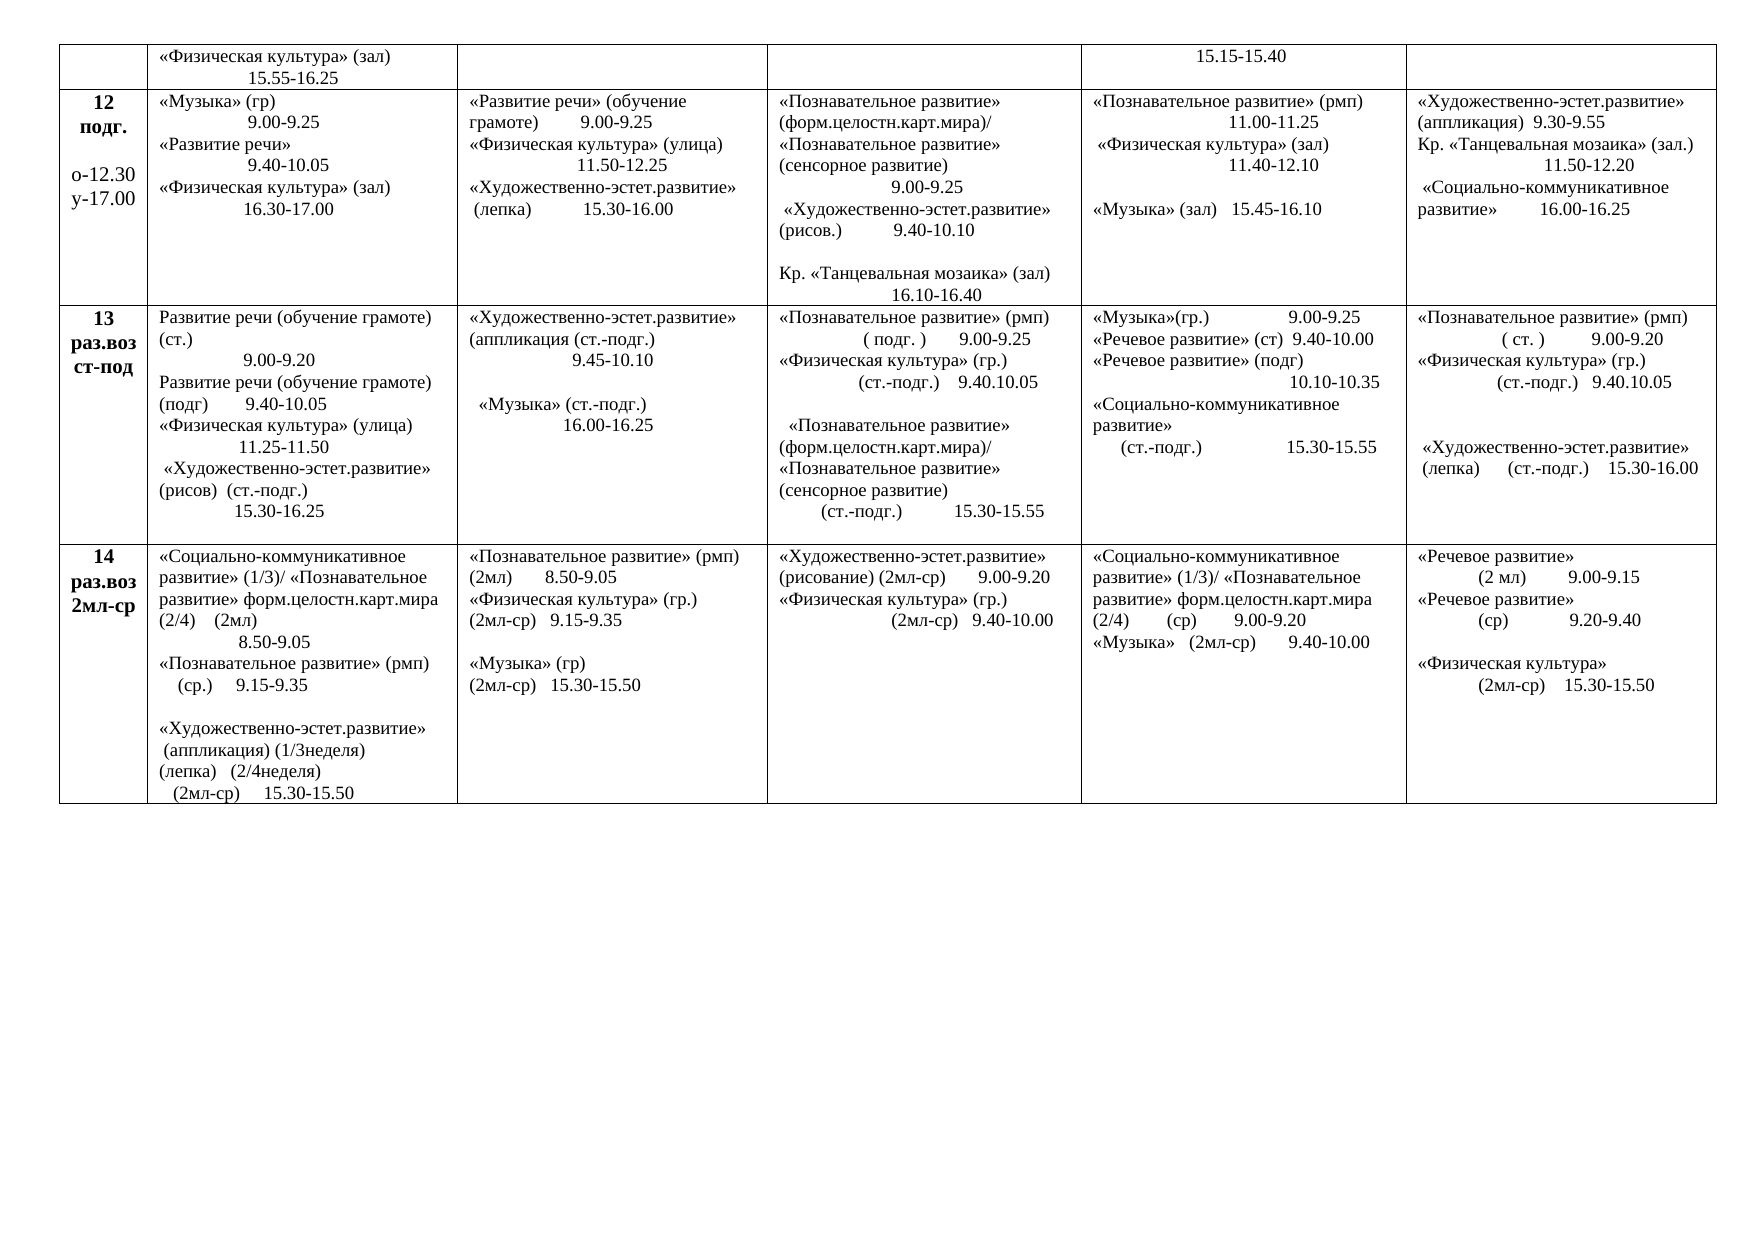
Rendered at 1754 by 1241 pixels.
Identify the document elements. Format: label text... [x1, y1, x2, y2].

table_cell «Художественно-эстет.развитие» (рисование) (2мл-ср) 9.00-9.20 «Физическая культура» (гр.) (2мл-ср) 9.40-10.00 [768, 545, 1081, 803]
table_cell 14 раз.воз 2мл-ср [60, 545, 147, 803]
table_cell «Социально-коммуникативное развитие» (1/3)/ «Познавательное развитие» форм.целостн.карт.мира (2/4) (ср) 9.00-9.20 «Музыка» (2мл-ср) 9.40-10.00 [1082, 545, 1406, 803]
table_cell «Социально-коммуникативное развитие» (1/3)/ «Познавательное развитие» форм.целостн.карт.мира (2/4) (2мл) 8.50-9.05 «Познавательное развитие» (рмп) (ср.) 9.15-9.35 «Художественно-эстет.развитие» (аппликация) (1/3неделя) (лепка) (2/4неделя) (2мл-ср) 15.30-15.50 [148, 545, 457, 803]
table_cell «Познавательное развитие» (рмп) (2мл) 8.50-9.05 «Физическая культура» (гр.) (2мл-ср) 9.15-9.35 «Музыка» (гр) (2мл-ср) 15.30-15.50 [458, 545, 767, 803]
table_cell «Художественно-эстет.развитие» (аппликация) 9.30-9.55 Кр. «Танцевальная мозаика» (зал.) 11.50-12.20 «Социально-коммуникативное развитие» 16.00-16.25 [1407, 90, 1716, 305]
table_cell 12 подг. о-12.30 у-17.00 [60, 90, 147, 305]
table_cell «Художественно-эстет.развитие» (аппликация (ст.-подг.) 9.45-10.10 «Музыка» (ст.-подг.) 16.00-16.25 [458, 306, 767, 543]
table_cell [60, 45, 147, 88]
table_cell «Познавательное развитие» (рмп) 11.00-11.25 «Физическая культура» (зал) 11.40-12.10 «Музыка» (зал) 15.45-16.10 [1082, 90, 1406, 305]
table_cell «Развитие речи» (обучение грамоте) 9.00-9.25 «Физическая культура» (улица) 11.50-12.25 «Художественно-эстет.развитие» (лепка) 15.30-16.00 [458, 90, 767, 305]
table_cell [458, 45, 767, 88]
table_cell «Познавательное развитие» (рмп) ( подг. ) 9.00-9.25 «Физическая культура» (гр.) (ст.-подг.) 9.40.10.05 «Познавательное развитие» (форм.целостн.карт.мира)/ «Познавательное развитие» (сенсорное развитие) (ст.-подг.) 15.30-15.55 [768, 306, 1081, 543]
table_cell «Музыка»(гр.) 9.00-9.25 «Речевое развитие» (ст) 9.40-10.00 «Речевое развитие» (подг) 10.10-10.35 «Социально-коммуникативное развитие» (ст.-подг.) 15.30-15.55 [1082, 306, 1406, 543]
table_cell 13 раз.воз ст-под [60, 306, 147, 543]
table_cell Развитие речи (обучение грамоте) (ст.) 9.00-9.20 Развитие речи (обучение грамоте) (подг) 9.40-10.05 «Физическая культура» (улица) 11.25-11.50 «Художественно-эстет.развитие» (рисов) (ст.-подг.) 15.30-16.25 [148, 306, 457, 543]
table_cell «Познавательное развитие» (рмп) ( ст. ) 9.00-9.20 «Физическая культура» (гр.) (ст.-подг.) 9.40.10.05 «Художественно-эстет.развитие» (лепка) (ст.-подг.) 15.30-16.00 [1407, 306, 1716, 543]
table_cell «Речевое развитие» (2 мл) 9.00-9.15 «Речевое развитие» (ср) 9.20-9.40 «Физическая культура» (2мл-ср) 15.30-15.50 [1407, 545, 1716, 803]
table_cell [768, 45, 1081, 88]
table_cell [148, 45, 457, 88]
table_cell «Познавательное развитие» (форм.целостн.карт.мира)/ «Познавательное развитие» (сенсорное развитие) 9.00-9.25 «Художественно-эстет.развитие» (рисов.) 9.40-10.10 Кр. «Танцевальная мозаика» (зал) 16.10-16.40 [768, 90, 1081, 305]
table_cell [1082, 45, 1406, 88]
table_cell «Музыка» (гр) 9.00-9.25 «Развитие речи» 9.40-10.05 «Физическая культура» (зал) 16.30-17.00 [148, 90, 457, 305]
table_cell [1407, 45, 1716, 88]
